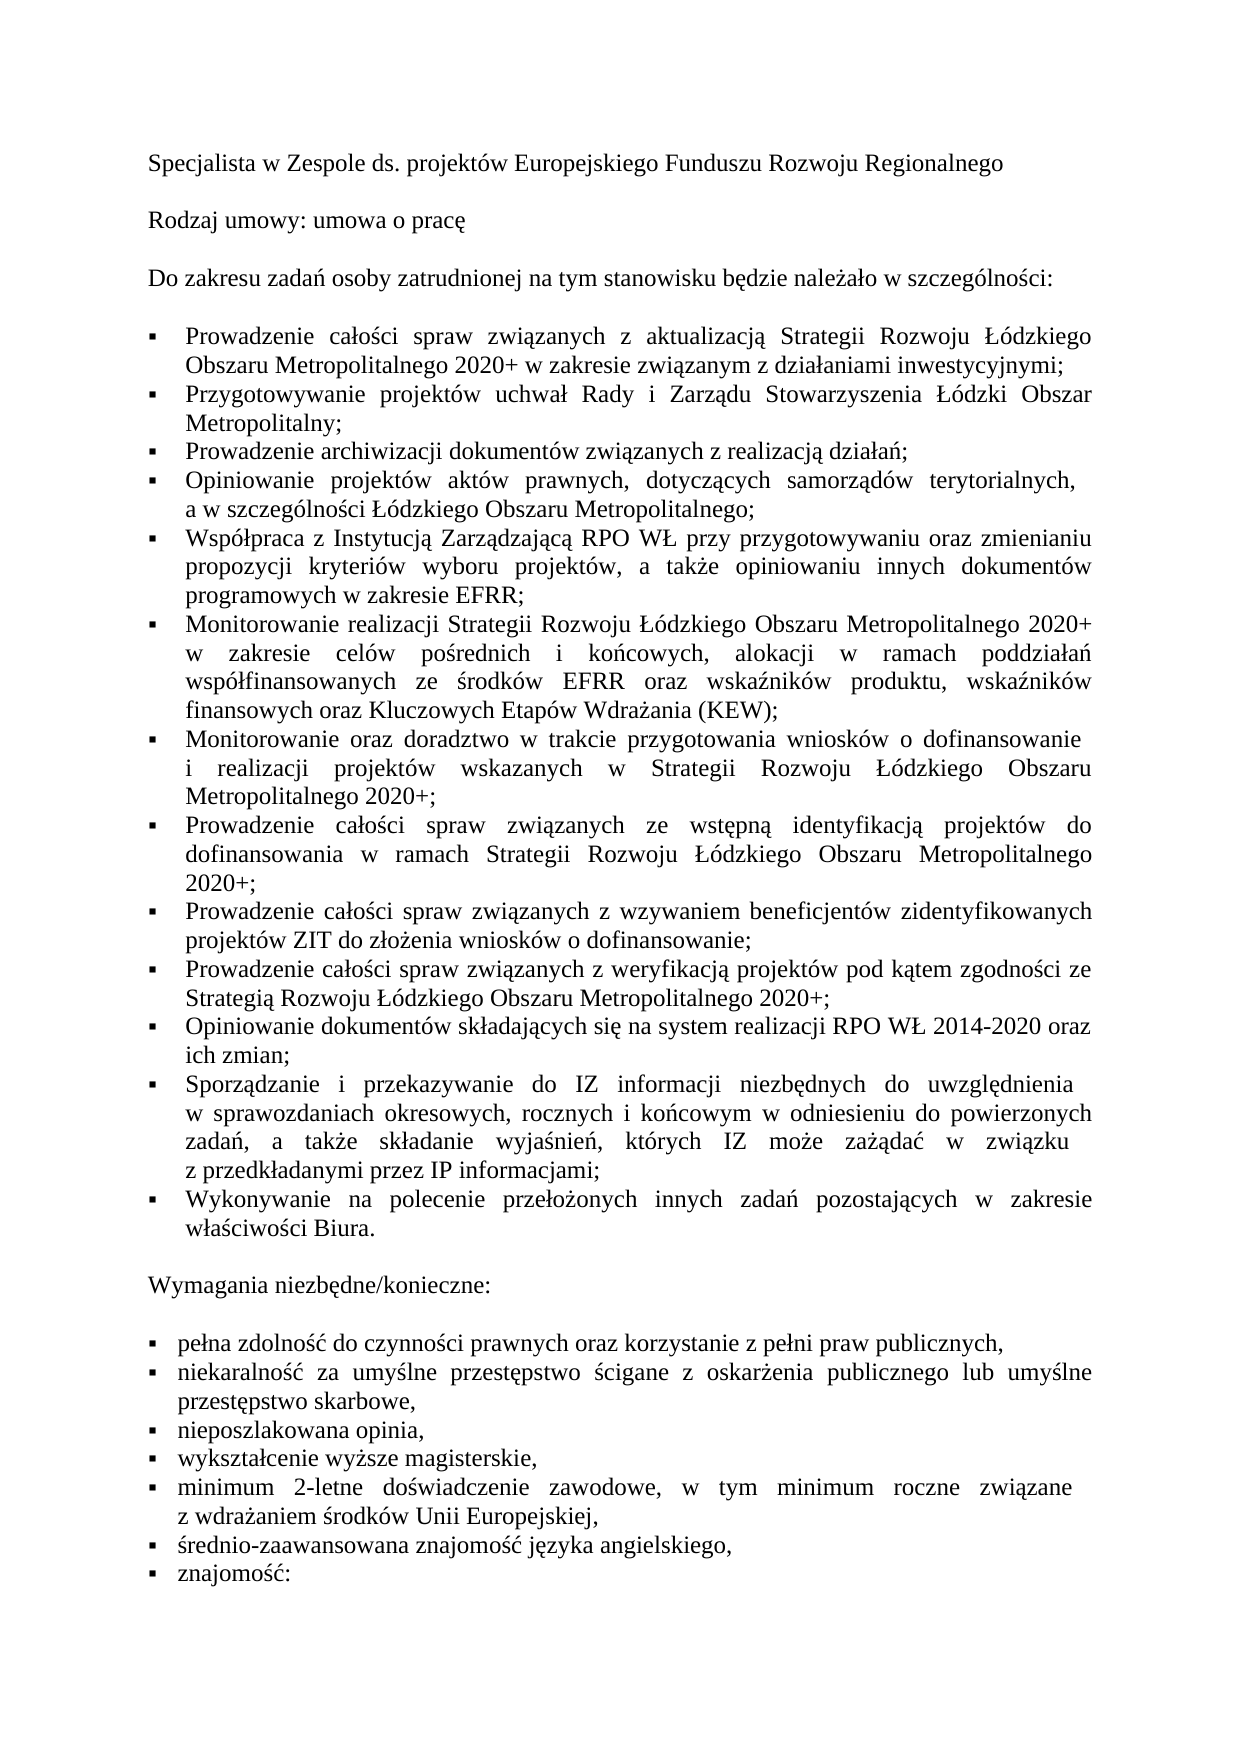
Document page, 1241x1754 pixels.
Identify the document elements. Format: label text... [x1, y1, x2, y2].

list Monitorowanie realizacji Strategii Rozwoju Łódzkiego Obszaru Metropolitalnego 2020+ w zakresie celów pośrednich i końcowych, alokacji w ramach poddziałań współfinansowanych ze środków EFRR oraz wskaźników produktu, wskaźników finansowych oraz Kluczowych Etapów Wdrażania (KEW); [148, 609, 1093, 724]
list Monitorowanie oraz doradztwo w trakcie przygotowania wniosków o dofinansowanie i realizacji projektów wskazanych w Strategii Rozwoju Łódzkiego Obszaru Metropolitalnego 2020+; [148, 724, 1093, 810]
list Sporządzanie i przekazywanie do IZ informacji niezbędnych do uwzględnienia w sprawozdaniach okresowych, rocznych i końcowym w odniesieniu do powierzonych zadań, a także składanie wyjaśnień, których IZ może zażądać w związku z przedkładanymi przez IP informacjami; [148, 1069, 1093, 1184]
list wykształcenie wyższe magisterskie, [148, 1443, 1093, 1472]
list Prowadzenie całości spraw związanych ze wstępną identyfikacją projektów do dofinansowania w ramach Strategii Rozwoju Łódzkiego Obszaru Metropolitalnego 2020+; [148, 810, 1093, 896]
text Specjalista w Zespole ds. projektów Europejskiego Funduszu Rozwoju Regionalnego [148, 148, 1093, 176]
list Wykonywanie na polecenie przełożonych innych zadań pozostających w zakresie właściwości Biura. [148, 1184, 1093, 1241]
list pełna zdolność do czynności prawnych oraz korzystanie z pełni praw publicznych, [148, 1328, 1093, 1357]
list niekaralność za umyślne przestępstwo ścigane z oskarżenia publicznego lub umyślne przestępstwo skarbowe, [148, 1357, 1093, 1415]
list Współpraca z Instytucją Zarządzającą RPO WŁ przy przygotowywaniu oraz zmienianiu propozycji kryteriów wyboru projektów, a także opiniowaniu innych dokumentów programowych w zakresie EFRR; [148, 523, 1093, 609]
list Prowadzenie archiwizacji dokumentów związanych z realizacją działań; [148, 436, 1093, 465]
text Rodzaj umowy: umowa o pracę [148, 206, 1093, 234]
list Prowadzenie całości spraw związanych z weryfikacją projektów pod kątem zgodności ze Strategią Rozwoju Łódzkiego Obszaru Metropolitalnego 2020+; [148, 954, 1093, 1011]
list znajomość: [148, 1558, 1093, 1587]
list minimum 2-letne doświadczenie zawodowe, w tym minimum roczne związane z wdrażaniem środków Unii Europejskiej, [148, 1472, 1093, 1530]
list Opiniowanie projektów aktów prawnych, dotyczących samorządów terytorialnych, a w szczególności Łódzkiego Obszaru Metropolitalnego; [148, 465, 1093, 523]
list Przygotowywanie projektów uchwał Rady i Zarządu Stowarzyszenia Łódzki Obszar Metropolitalny; [148, 379, 1093, 436]
list średnio-zaawansowana znajomość języka angielskiego, [148, 1530, 1093, 1558]
list Prowadzenie całości spraw związanych z aktualizacją Strategii Rozwoju Łódzkiego Obszaru Metropolitalnego 2020+ w zakresie związanym z działaniami inwestycyjnymi; [148, 321, 1093, 379]
list Opiniowanie dokumentów składających się na system realizacji RPO WŁ 2014-2020 oraz ich zmian; [148, 1011, 1093, 1069]
text Do zakresu zadań osoby zatrudnionej na tym stanowisku będzie należało w szczególności: [148, 263, 1093, 292]
text Wymagania niezbędne/konieczne: [148, 1271, 1093, 1299]
list Prowadzenie całości spraw związanych z wzywaniem beneficjentów zidentyfikowanych projektów ZIT do złożenia wniosków o dofinansowanie; [148, 896, 1093, 954]
list nieposzlakowana opinia, [148, 1415, 1093, 1443]
